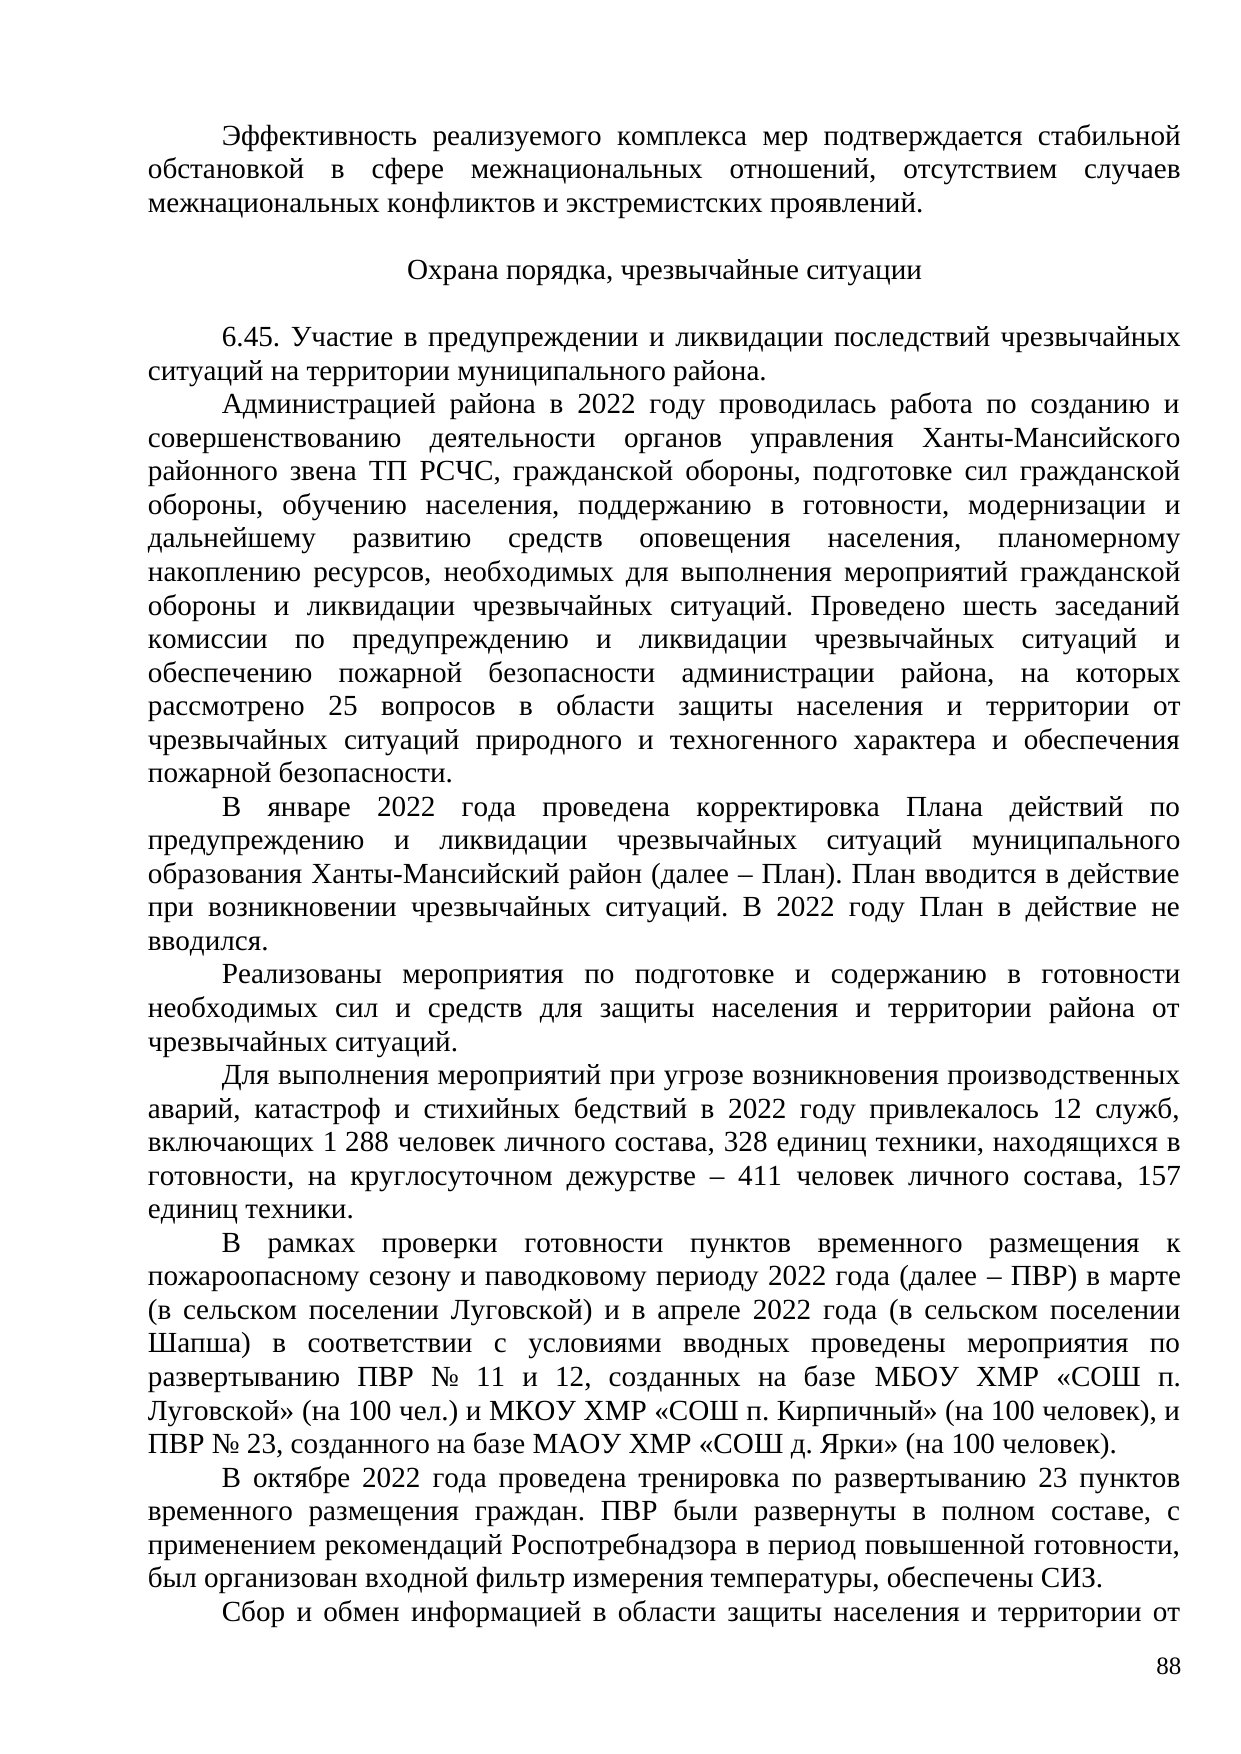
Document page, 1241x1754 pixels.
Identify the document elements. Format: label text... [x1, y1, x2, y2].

text Администрацией района в 2022 году проводилась работа по созданию и совершенствованию деятельности органов управления Ханты-Мансийского районного звена ТП РСЧС, гражданской обороны, подготовке сил гражданской обороны, обучению населения, поддержанию в готовности, модернизации и дальнейшему развитию средств оповещения населения, планомерному накоплению ресурсов, необходимых для выполнения мероприятий гражданской обороны и ликвидации чрезвычайных ситуаций. Проведено шесть заседаний комиссии по предупреждению и ликвидации чрезвычайных ситуаций и обеспечению пожарной безопасности администрации района, на которых рассмотрено 25 вопросов в области защиты населения и территории от чрезвычайных ситуаций природного и техногенного характера и обеспечения пожарной безопасности. [148, 386, 1181, 789]
text Реализованы мероприятия по подготовке и содержанию в готовности необходимых сил и средств для защиты населения и территории района от чрезвычайных ситуаций. [148, 957, 1181, 1057]
text В рамках проверки готовности пунктов временного размещения к пожароопасному сезону и паводковому периоду 2022 года (далее – ПВР) в марте (в сельском поселении Луговской) и в апреле 2022 года (в сельском поселении Шапша) в соответствии с условиями вводных проведены мероприятия по развертыванию ПВР № 11 и 12, созданных на базе МБОУ ХМР «СОШ п. Луговской» (на 100 чел.) и МКОУ ХМР «СОШ п. Кирпичный» (на 100 человек), и ПВР № 23, созданного на базе МАОУ ХМР «СОШ д. Ярки» (на 100 человек). [148, 1225, 1181, 1460]
text 6.45. Участие в предупреждении и ликвидации последствий чрезвычайных ситуаций на территории муниципального района. [148, 319, 1181, 386]
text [148, 1594, 1181, 1627]
text Эффективность реализуемого комплекса мер подтверждается стабильной обстановкой в сфере межнациональных отношений, отсутствием случаев межнациональных конфликтов и экстремистских проявлений. [148, 118, 1181, 219]
text Для выполнения мероприятий при угрозе возникновения производственных аварий, катастроф и стихийных бедствий в 2022 году привлекалось 12 служб, включающих 1 288 человек личного состава, 328 единиц техники, находящихся в готовности, на круглосуточном дежурстве – 411 человек личного состава, 157 единиц техники. [148, 1057, 1181, 1225]
text Охрана порядка, чрезвычайные ситуации [148, 252, 1181, 286]
text В январе 2022 года проведена корректировка Плана действий по предупреждению и ликвидации чрезвычайных ситуаций муниципального образования Ханты-Мансийский район (далее – План). План вводится в действие при возникновении чрезвычайных ситуаций. В 2022 году План в действие не вводился. [148, 789, 1181, 957]
text В октябре 2022 года проведена тренировка по развертыванию 23 пунктов временного размещения граждан. ПВР были развернуты в полном составе, с применением рекомендаций Роспотребнадзора в период повышенной готовности, был организован входной фильтр измерения температуры, обеспечены СИЗ. [148, 1460, 1181, 1594]
